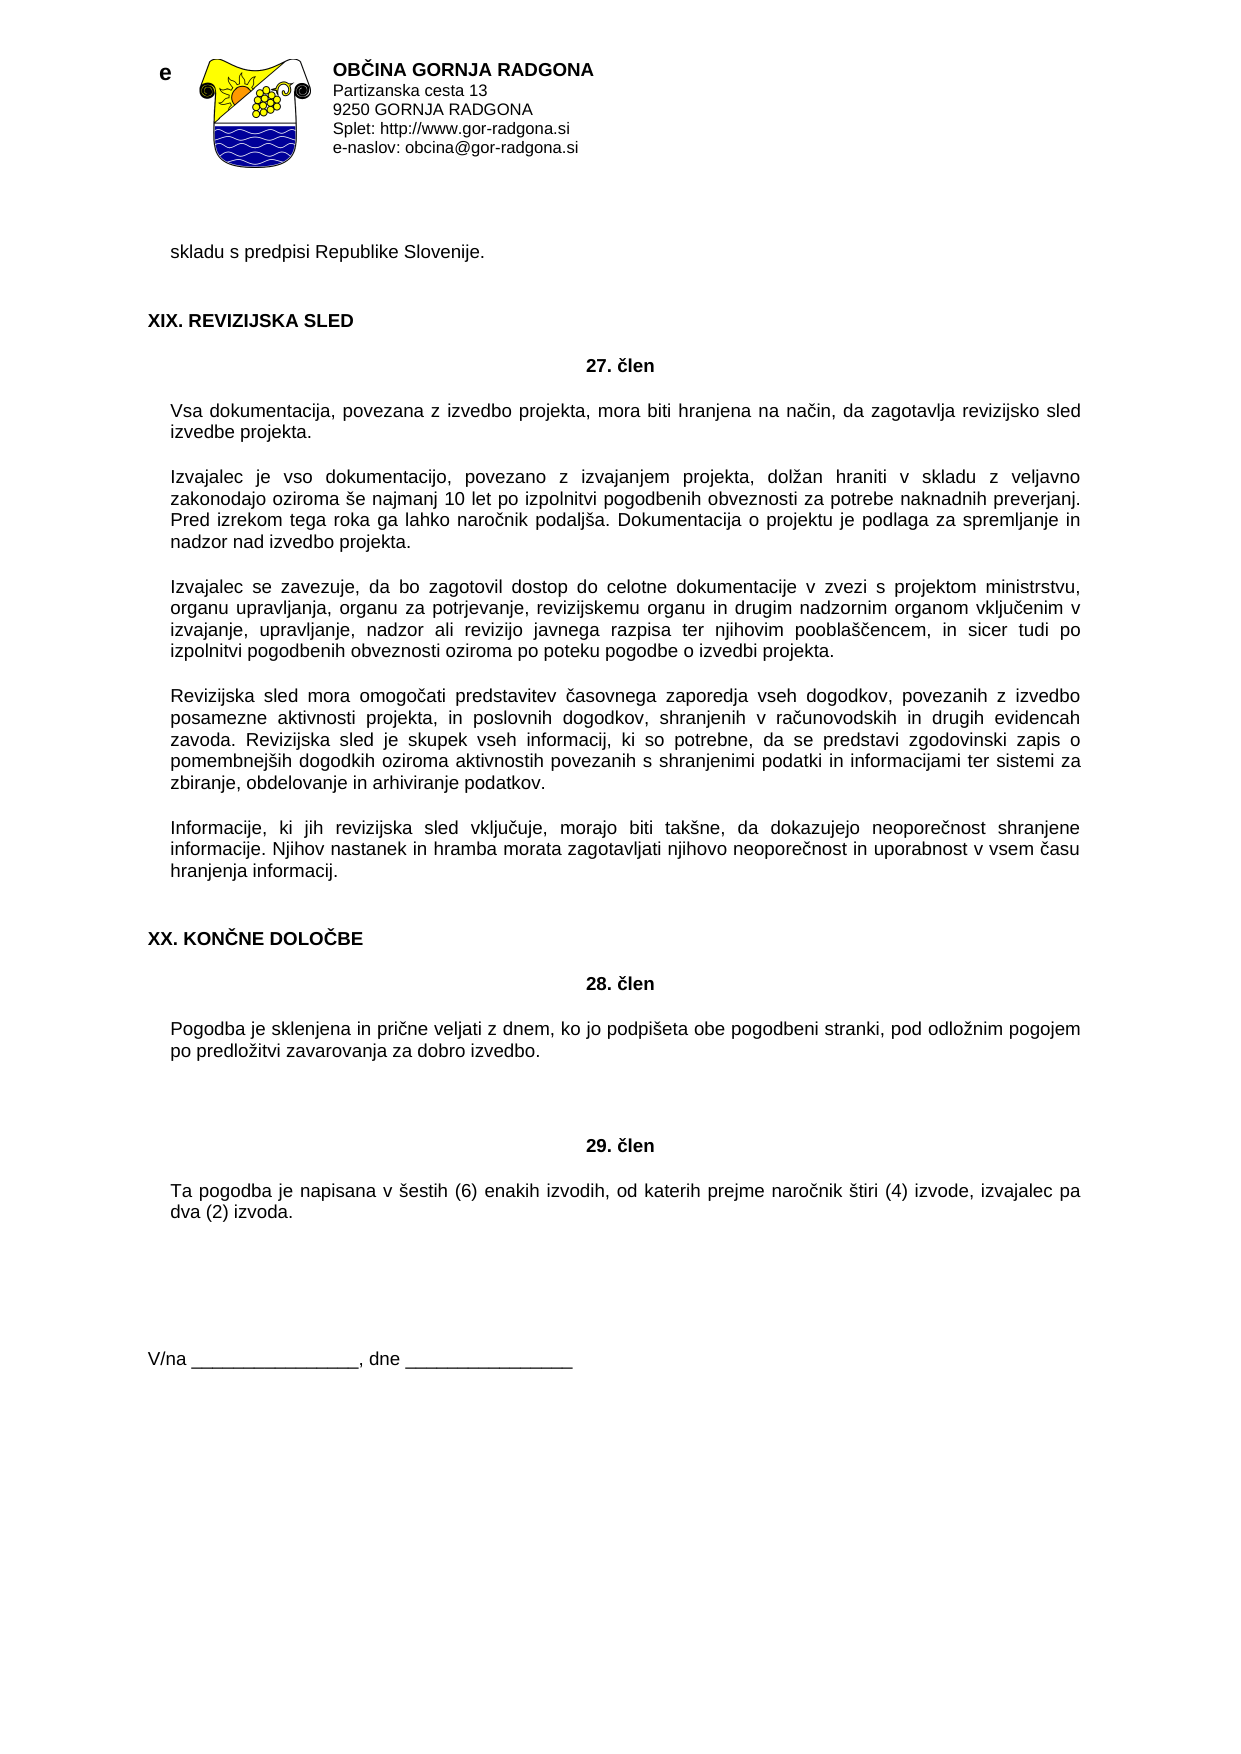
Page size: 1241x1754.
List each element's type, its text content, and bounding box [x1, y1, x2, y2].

table_header Pogodba je sklenjena in prične veljati z dnem, ko jo podpišeta obe pogodbeni stranki, pod odložnim pogojem po predložitvi zavarovanja za dobro izvedbo. [159, 995, 1092, 1134]
text 28. člen [148, 973, 1092, 995]
text 27. člen [148, 354, 1092, 376]
table_header Ta pogodba je napisana v šestih (6) enakih izvodih, od katerih prejme naročnik štiri (4) izvode, izvajalec pa dva (2) izvoda. [159, 1156, 1092, 1246]
text 29. člen [148, 1134, 1092, 1156]
text XIX. REVIZIJSKA SLED [148, 309, 1092, 331]
picture [148, 59, 311, 178]
text XX. KONČNE DOLOČBE [148, 928, 1092, 950]
table_header Vsa dokumentacija, povezana z izvedbo projekta, mora biti hranjena na način, da zagotavlja revizijsko sled izvedbe projekta. Izvajalec je vso dokumentacijo, povezano z izvajanjem projekta, dolžan hraniti v skladu z veljavno zakonodajo oziroma še najmanj 10 let po izpolnitvi pogodbenih obveznosti za potrebe naknadnih preverjanj. Pred izrekom tega roka ga lahko naročnik podaljša. Dokumentacija o projektu je podlaga za spremljanje in nadzor nad izvedbo projekta. Izvajalec se zavezuje, da bo zagotovil dostop do celotne dokumentacije v zvezi s projektom ministrstvu, organu upravljanja, organu za potrjevanje, revizijskemu organu in drugim nadzornim organom vključenim v izvajanje, upravljanje, nadzor ali revizijo javnega razpisa ter njihovim pooblaščencem, in sicer tudi po izpolnitvi pogodbenih obveznosti oziroma po poteku pogodbe o izvedbi projekta. Revizijska sled mora omogočati predstavitev časovnega zaporedja vseh dogodkov, povezanih z izvedbo posamezne aktivnosti projekta, in poslovnih dogodkov, shranjenih v računovodskih in drugih evidencah zavoda. Revizijska sled je skupek vseh informacij, ki so potrebne, da se predstavi zgodovinski zapis o pomembnejših dogodkih oziroma aktivnostih povezanih s shranjenimi podatki in informacijami ter sistemi za zbiranje, obdelovanje in arhiviranje podatkov. Informacije, ki jih revizijska sled vključuje, morajo biti takšne, da dokazujejo neoporečnost shranjene informacije. Njihov nastanek in hramba morata zagotavljati njihovo neoporečnost in uporabnost v vsem času hranjenja informacij. [159, 376, 1092, 905]
text V/na ________________, dne ________________ [148, 1348, 1092, 1369]
